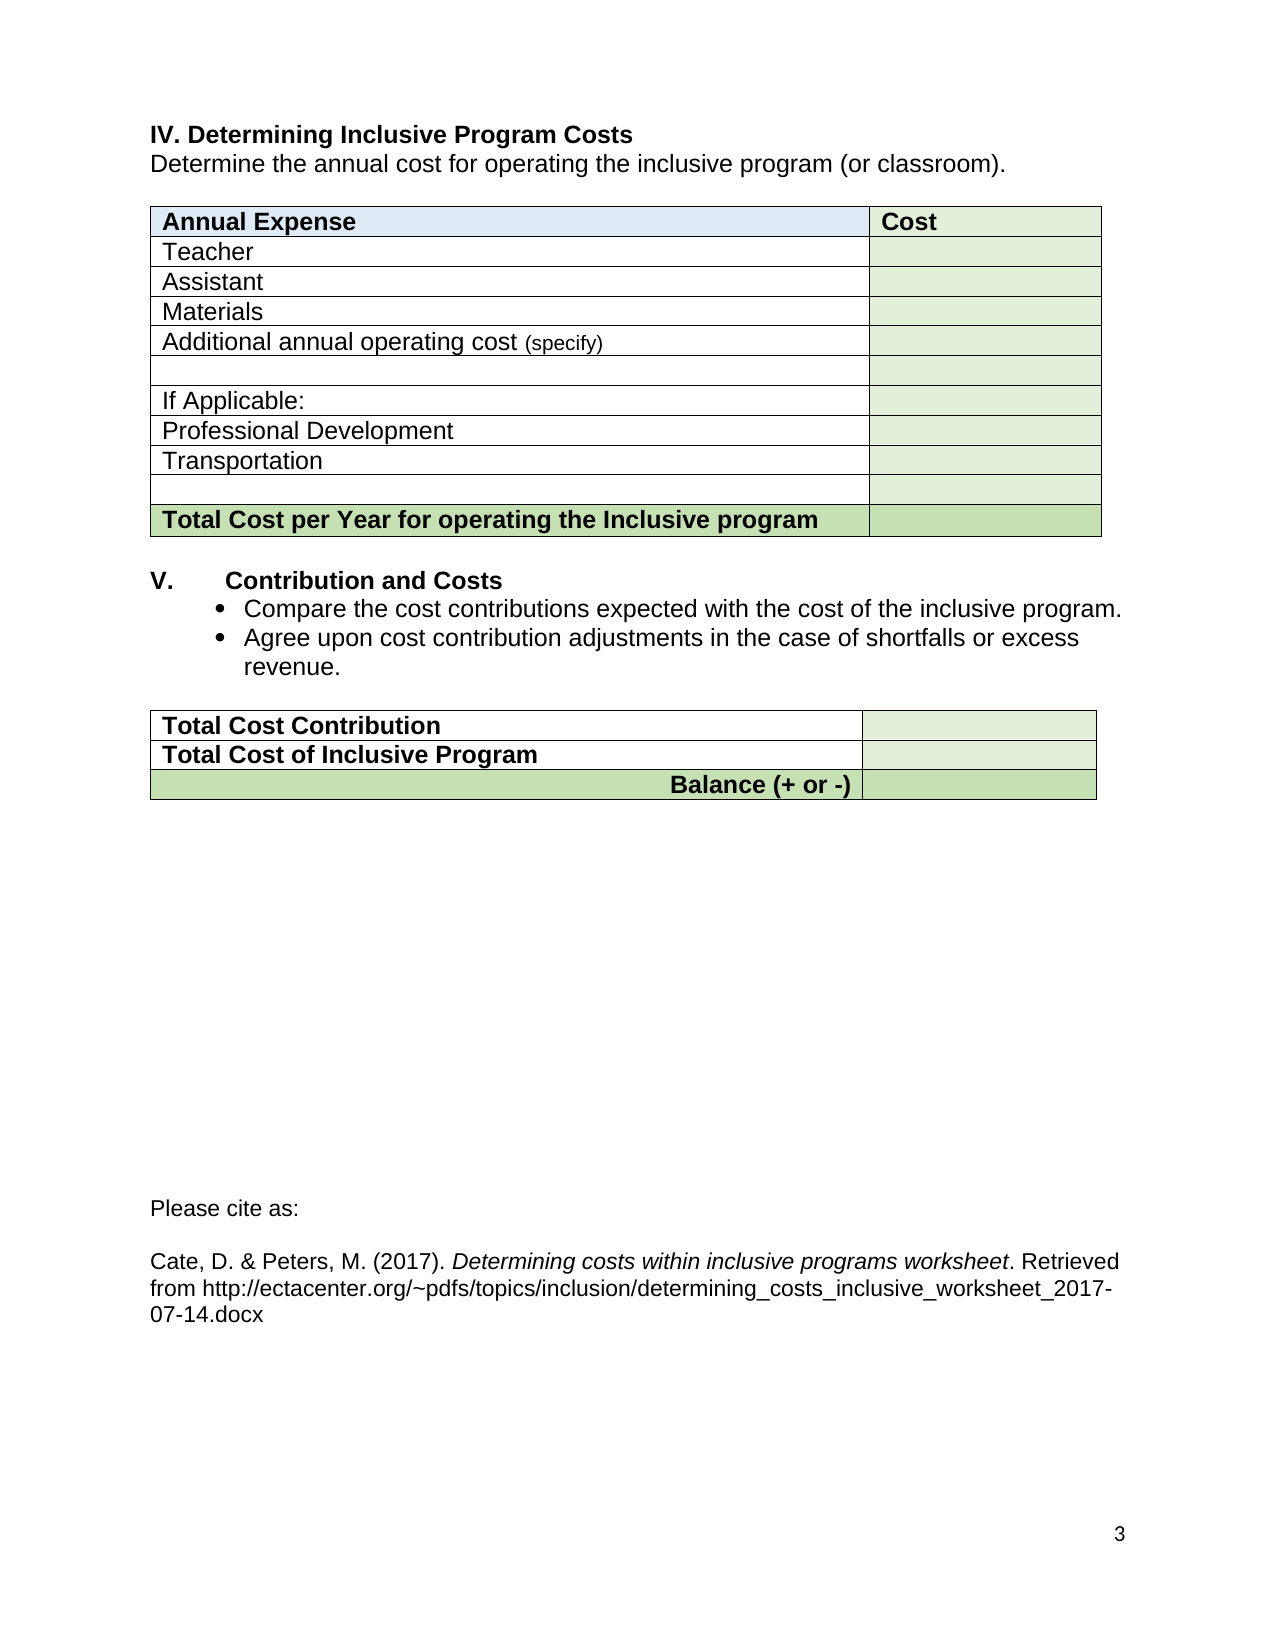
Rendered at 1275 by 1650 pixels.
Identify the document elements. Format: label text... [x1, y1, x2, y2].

table_cell [863, 770, 1096, 799]
list Contribution and Costs [150, 566, 1125, 594]
table_cell Assistant [151, 267, 869, 296]
list Compare the cost contributions expected with the cost of the inclusive program. [216, 594, 1125, 623]
table_cell [151, 356, 869, 385]
table_header Cost [870, 207, 1101, 236]
table_cell [870, 446, 1101, 474]
table_cell Total Cost per Year for operating the Inclusive program [151, 505, 869, 536]
table_cell [151, 475, 869, 504]
table_cell [870, 475, 1101, 504]
table_cell [870, 416, 1101, 444]
text Cate, D. & Peters, M. (2017). Determining costs within inclusive programs worksheet. Retrieved from http://ectacenter.org/~pdfs/topics/inclusion/determining_costs_inclusive_worksheet_2017-07-14.docx [150, 1248, 1125, 1327]
list Agree upon cost contribution adjustments in the case of shortfalls or excess revenue. [216, 623, 1125, 681]
table_header Annual Expense [151, 207, 869, 236]
table_cell Professional Development [151, 416, 869, 444]
table_cell Additional annual operating cost (specify) [151, 326, 869, 355]
table_cell [870, 297, 1101, 325]
table_cell Transportation [151, 446, 869, 474]
table_cell [870, 386, 1101, 415]
table_cell If Applicable: [151, 386, 869, 415]
table_cell [870, 505, 1101, 536]
table_header [863, 711, 1096, 739]
text Please cite as: [150, 1195, 1125, 1222]
table_cell [870, 356, 1101, 385]
table_cell Teacher [151, 237, 869, 266]
table_header Total Cost Contribution [151, 711, 862, 739]
table_cell [863, 741, 1096, 769]
table_cell Materials [151, 297, 869, 325]
table_cell [870, 267, 1101, 296]
list Determine the annual cost for operating the inclusive program (or classroom). [150, 149, 1125, 177]
table_cell Total Cost of Inclusive Program [151, 741, 862, 769]
table_cell Balance (+ or -) [151, 770, 862, 799]
table_cell [870, 326, 1101, 355]
table_cell [870, 237, 1101, 266]
list Determining Inclusive Program Costs [150, 120, 1125, 149]
